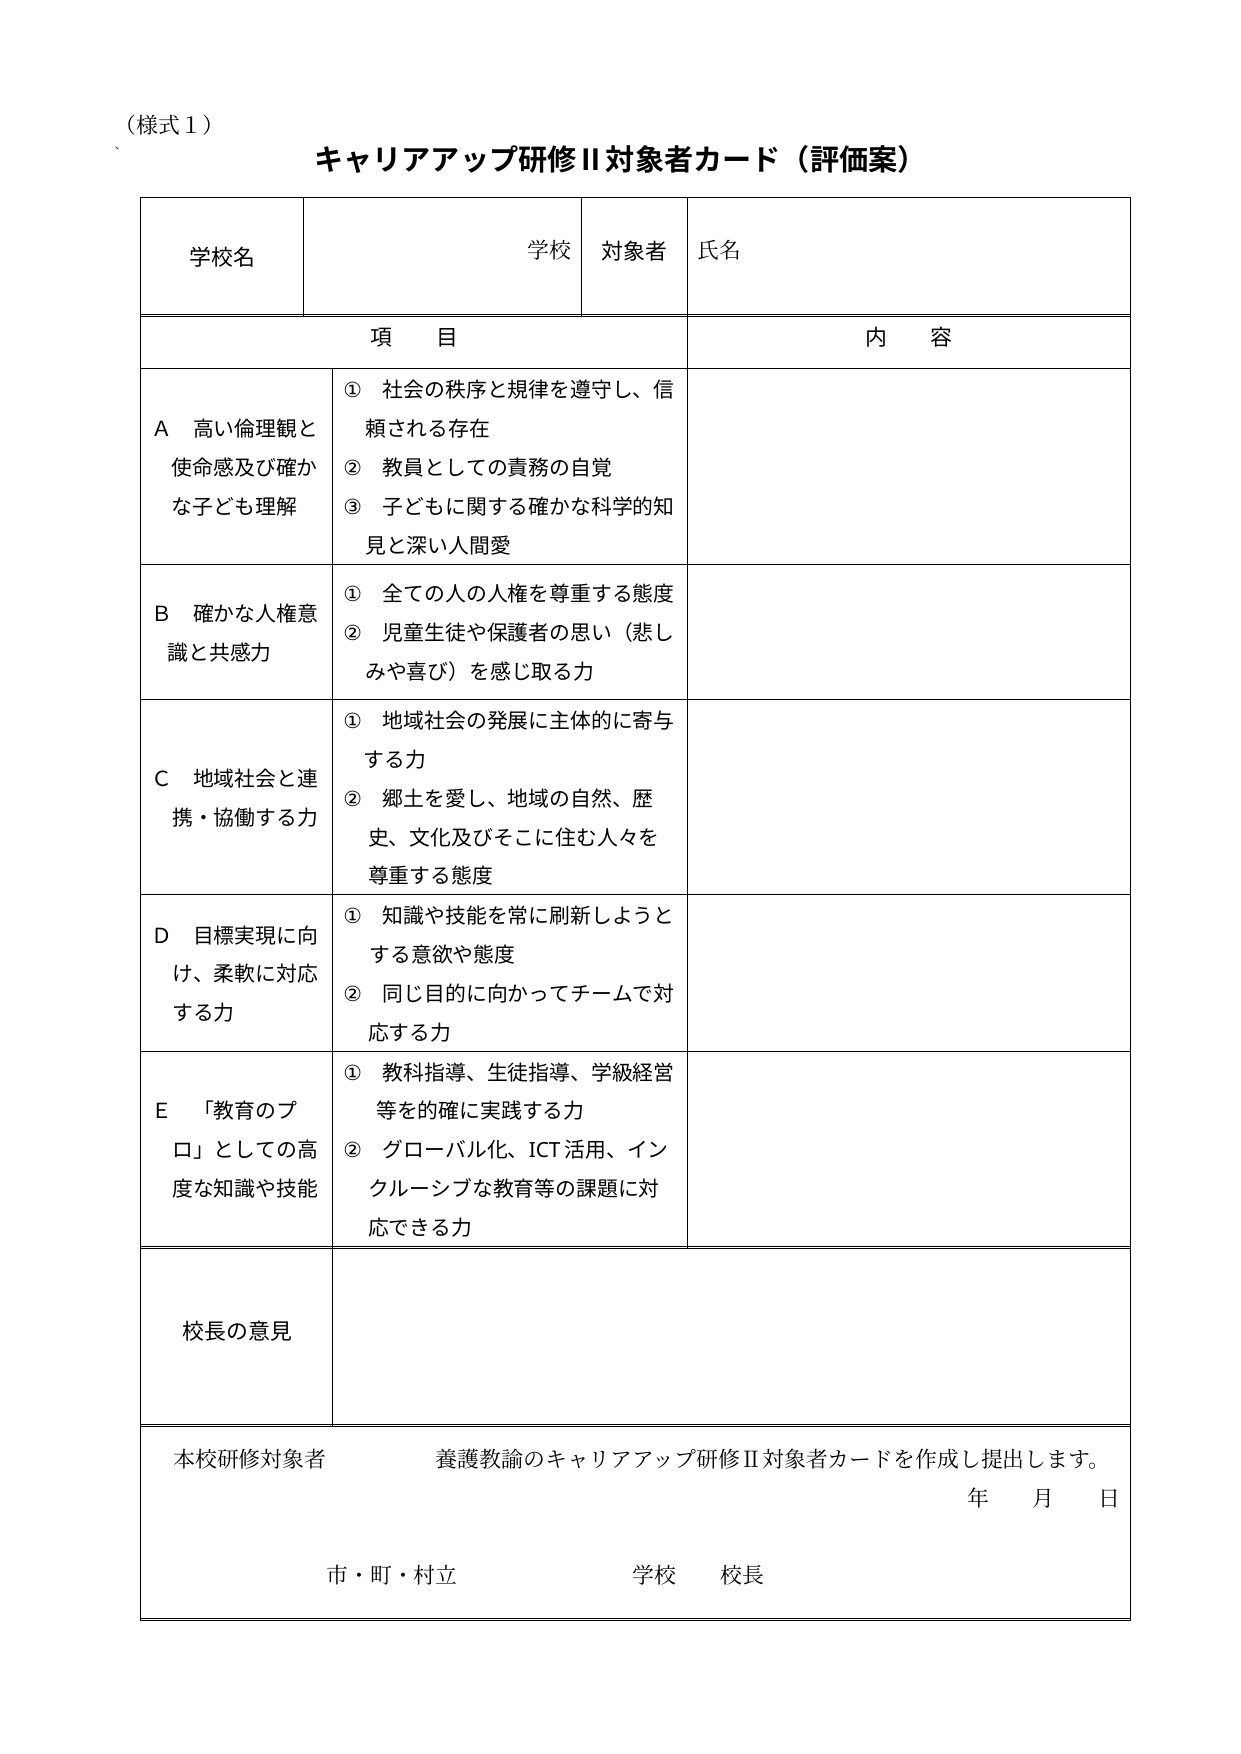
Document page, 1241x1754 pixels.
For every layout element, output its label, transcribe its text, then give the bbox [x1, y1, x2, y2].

table_cell [688, 700, 1130, 894]
table_cell Ｃ 地域社会と連携・協働する力 [141, 700, 332, 894]
table_cell Ａ 高い倫理観と使命感及び確かな子ども理解 [141, 369, 332, 563]
table_cell ① 教科指導、生徒指導、学級経営等を的確に実践する力 ② グローバル化、ICT活用、インクルーシブな教育等の課題に対応できる力 [333, 1052, 687, 1246]
table_cell 校長の意見 [141, 1249, 332, 1424]
table_header 対象者 [582, 198, 687, 314]
table_cell ① 社会の秩序と規律を遵守し、信頼される存在 ② 教員としての責務の自覚 ③ 子どもに関する確かな科学的知見と深い人間愛 [333, 369, 687, 563]
table_header 学校名 [141, 198, 303, 314]
text キャリアアップ研修Ⅱ対象者カード（評価案） [100, 119, 1140, 197]
table_cell [333, 1249, 1130, 1424]
table_cell 内 容 [688, 317, 1130, 368]
table_cell ① 知識や技能を常に刷新しようとする意欲や態度 ② 同じ目的に向かってチームで対応する力 [333, 895, 687, 1051]
table_cell Ｄ 目標実現に向け、柔軟に対応する力 [141, 895, 332, 1051]
table_header 氏名 [688, 198, 1130, 314]
table_cell 本校研修対象者 養護教諭のキャリアアップ研修Ⅱ対象者カードを作成し提出します。 年 月 日 市・町・村立 学校 校長 [141, 1427, 1130, 1618]
table_header 学校 [304, 198, 581, 314]
table_cell ① 全ての人の人権を尊重する態度 ② 児童生徒や保護者の思い（悲しみや喜び）を感じ取る力 [333, 565, 687, 699]
table_cell ① 地域社会の発展に主体的に寄与する力 ② 郷土を愛し、地域の自然、歴史、文化及びそこに住む人々を尊重する態度 [333, 700, 687, 894]
table_cell [688, 565, 1130, 699]
table_cell Ｅ 「教育のプロ」としての高度な知識や技能 [141, 1052, 332, 1246]
table_cell [688, 369, 1130, 563]
table_cell [688, 895, 1130, 1051]
table_cell 項 目 [141, 317, 687, 368]
table_cell Ｂ 確かな人権意識と共感力 [141, 565, 332, 699]
table_cell [688, 1052, 1130, 1246]
